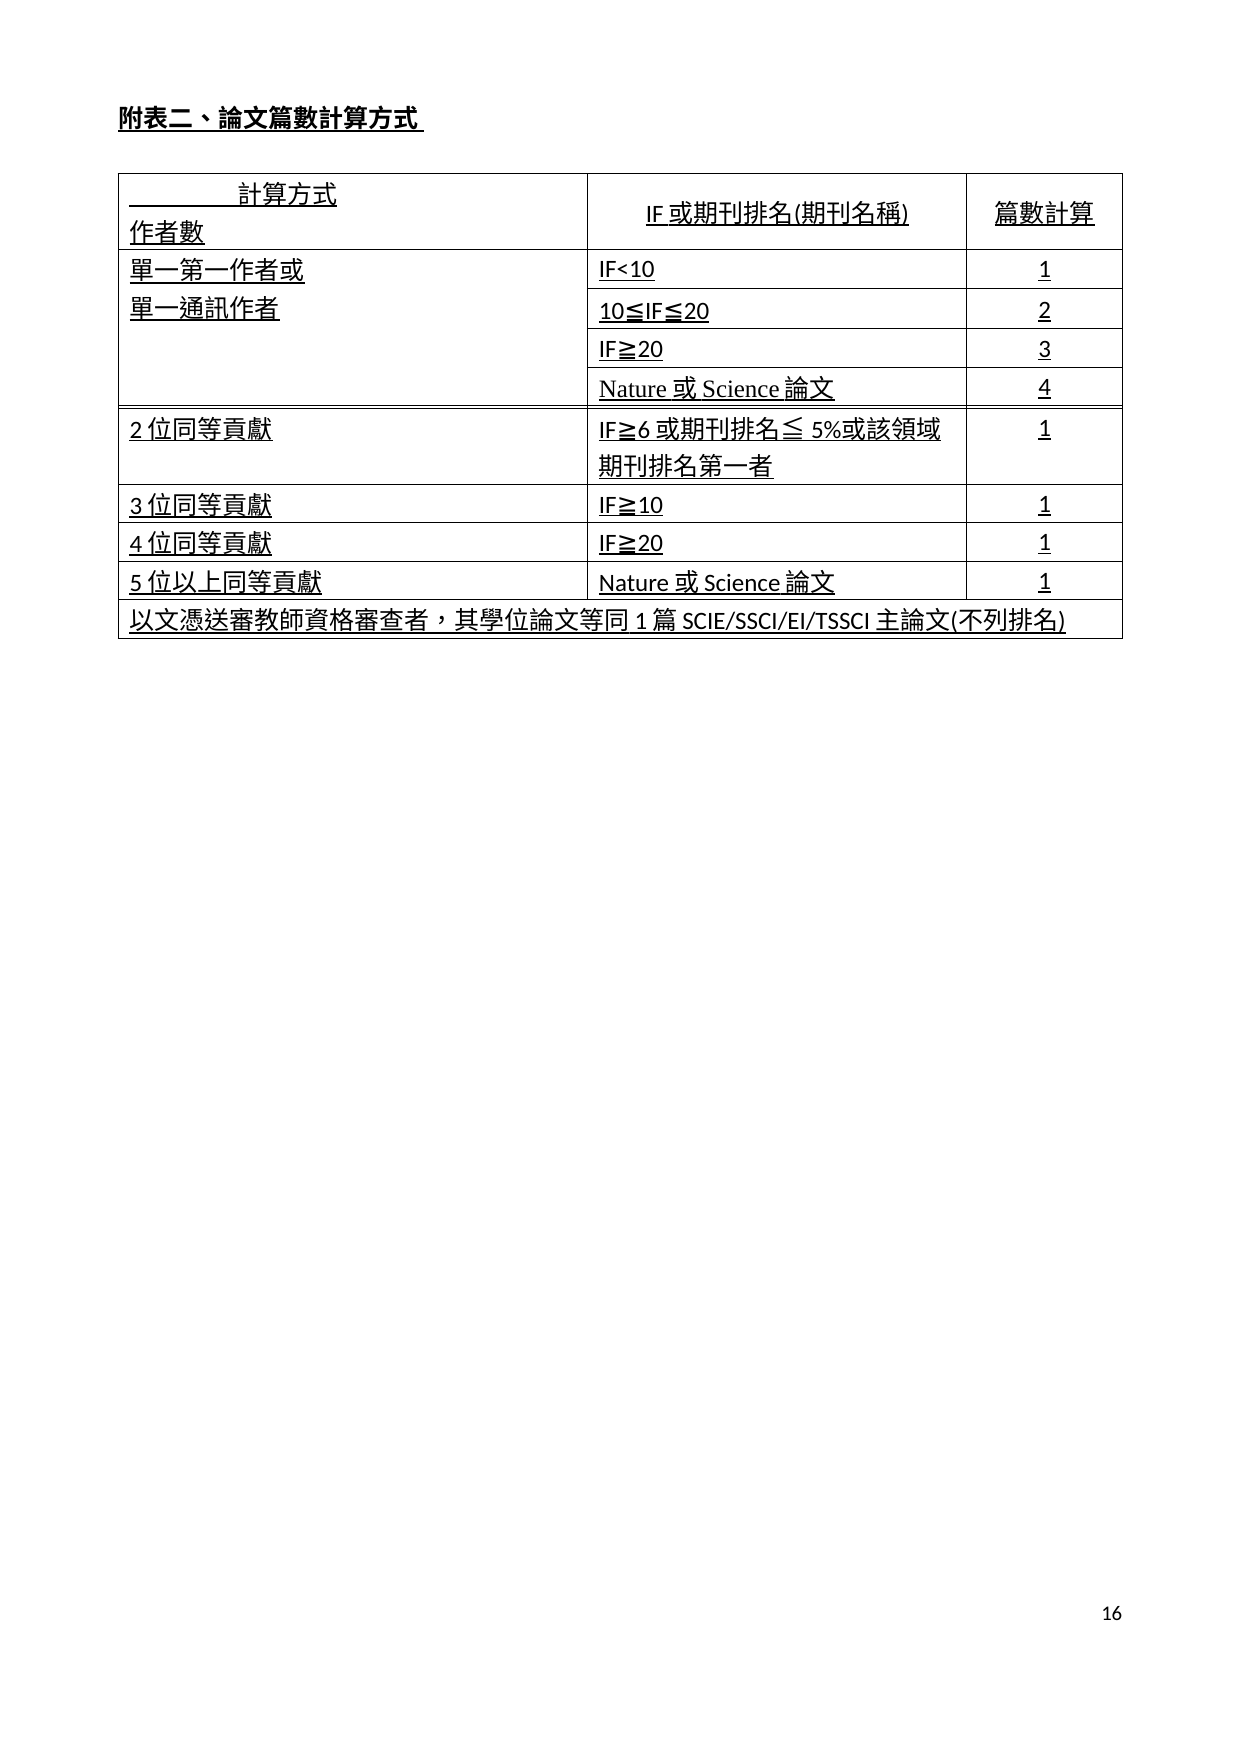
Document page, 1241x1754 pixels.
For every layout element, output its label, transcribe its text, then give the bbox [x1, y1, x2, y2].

table_header IF或期刊排名(期刊名稱) [588, 174, 966, 249]
table_cell 1 [967, 409, 1122, 483]
table_cell IF≧6或期刊排名≦ 5%或該領域期刊排名第一者 [588, 409, 966, 483]
table_cell 4 [967, 368, 1122, 405]
text 附表二、論文篇數計算方式 [118, 98, 1122, 136]
table_header 篇數計算 [967, 174, 1122, 249]
table_cell 5位以上同等貢獻 [119, 562, 587, 599]
table_cell IF≧20 [588, 329, 966, 367]
table_cell 1 [967, 485, 1122, 522]
table_header 計算方式 作者數 [119, 174, 587, 249]
table_cell 1 [967, 562, 1122, 599]
table_cell 單一第一作者或 單一通訊作者 [119, 250, 587, 405]
table_cell IF≧20 [588, 523, 966, 561]
table_cell 3位同等貢獻 [119, 485, 587, 522]
table_cell IF≧10 [588, 485, 966, 522]
table_cell 2 [967, 289, 1122, 328]
table_cell 2 位同等貢獻 [119, 409, 587, 483]
table_cell IF<10 [588, 250, 966, 288]
table_cell 1 [967, 523, 1122, 561]
table_cell 10≦IF≦20 [588, 289, 966, 328]
table_cell Nature或Science論文 [588, 368, 966, 405]
table_cell 4位同等貢獻 [119, 523, 587, 561]
table_cell 1 [967, 250, 1122, 288]
table_cell 以文憑送審教師資格審查者，其學位論文等同1篇SCIE/SSCI/EI/TSSCI主論文(不列排名) [119, 600, 1122, 638]
table_cell Nature或Science論文 [588, 562, 966, 599]
table_cell 3 [967, 329, 1122, 367]
